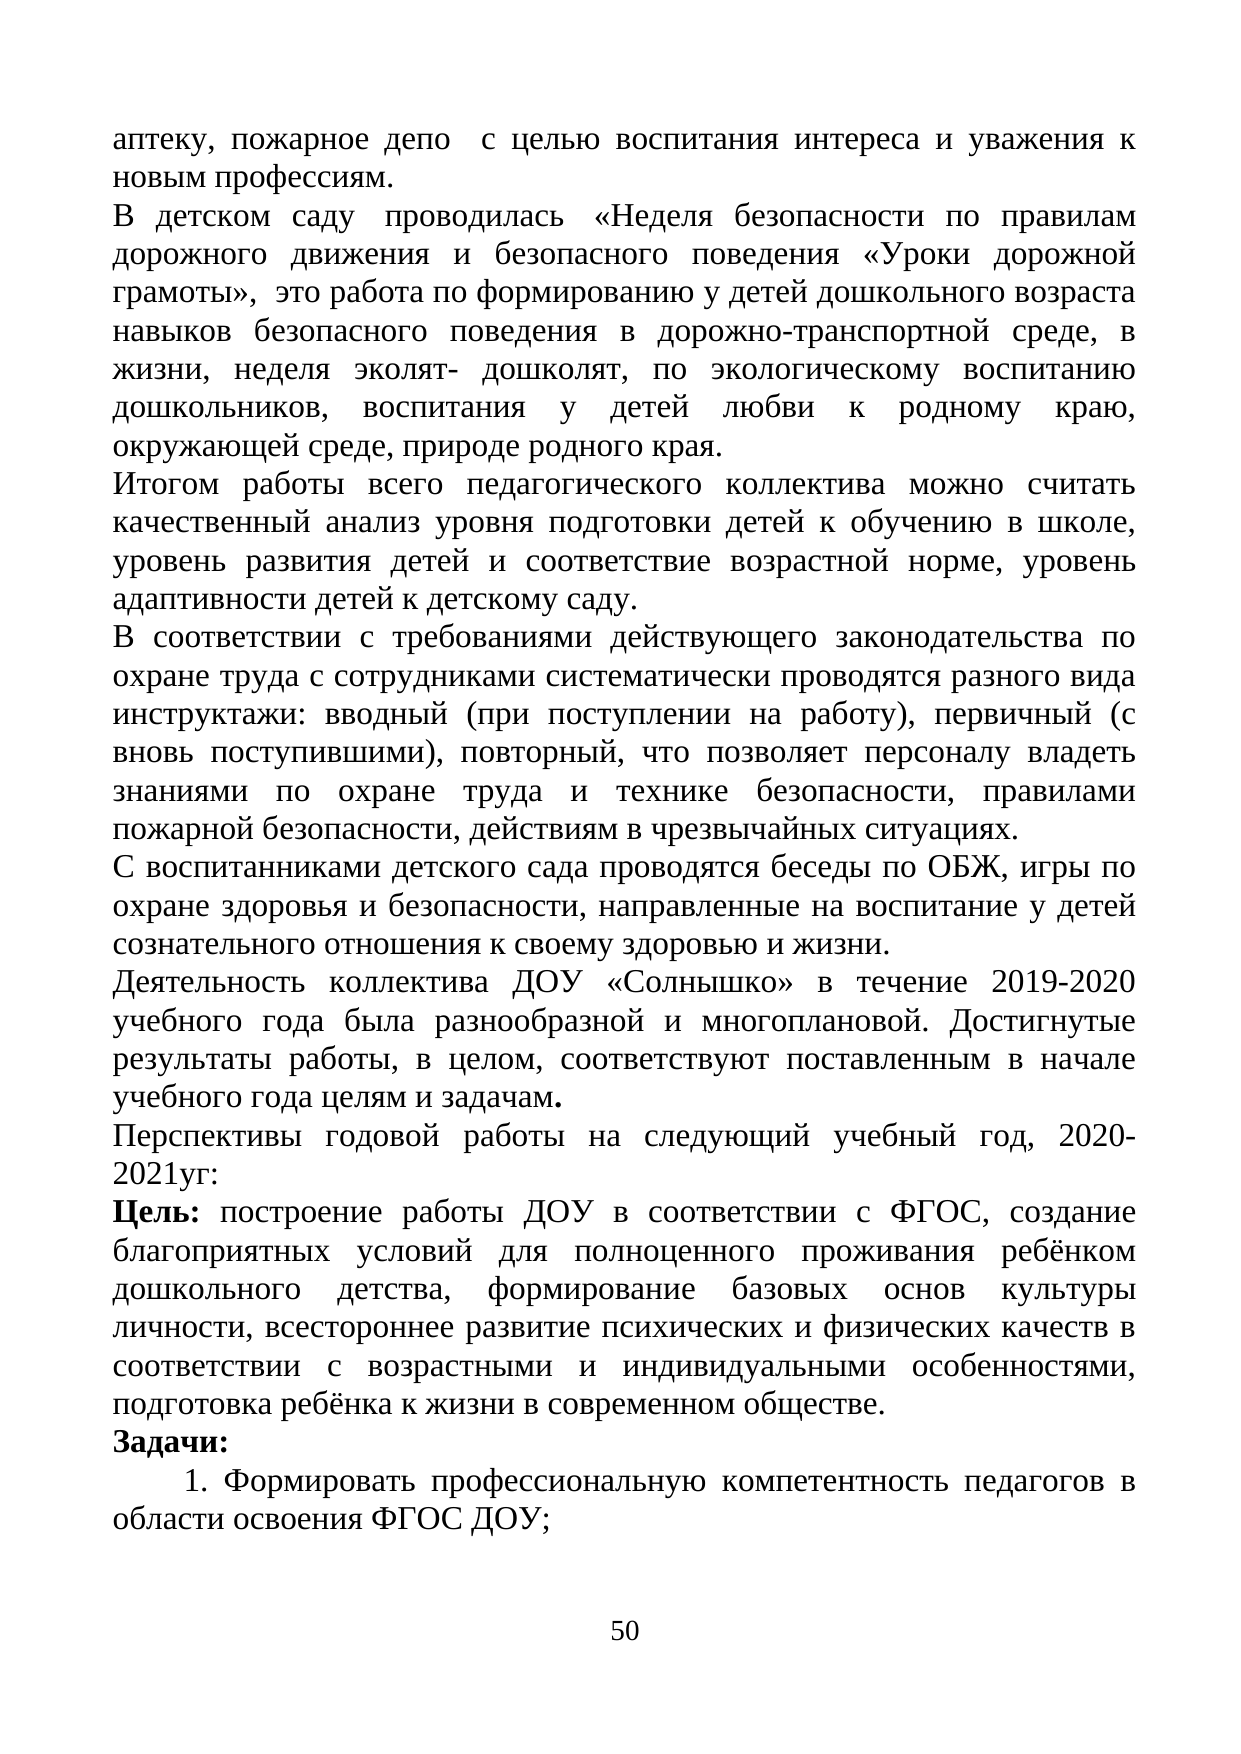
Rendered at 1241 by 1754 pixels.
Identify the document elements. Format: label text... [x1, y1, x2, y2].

text В детском саду проводилась «Неделя безопасности по правилам дорожного движения и безопасного поведения «Уроки дорожной грамоты», это работа по формированию у детей дошкольного возраста навыков безопасного поведения в дорожно-транспортной среде, в жизни, неделя эколят- дошколят, по экологическому воспитанию дошкольников, воспитания у детей любви к родному краю, окружающей среде, природе родного края. [112, 195, 1137, 463]
text Итогом работы всего педагогического коллектива можно считать качественный анализ уровня подготовки детей к обучению в школе, уровень развития детей и соответствие возрастной норме, уровень адаптивности детей к детскому саду. [112, 463, 1137, 617]
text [112, 118, 1137, 195]
text Цель: построение работы ДОУ в соответствии с ФГОС, создание благоприятных условий для полноценного проживания ребёнком дошкольного детства, формирование базовых основ культуры личности, всестороннее развитие психических и физических качеств в соответствии с возрастными и индивидуальными особенностями, подготовка ребёнка к жизни в современном обществе. [112, 1192, 1137, 1422]
text 1. Формировать профессиональную компетентность педагогов в области освоения ФГОС ДОУ; [112, 1460, 1137, 1537]
text Перспективы годовой работы на следующий учебный год, 2020-2021уг: [112, 1115, 1137, 1192]
text В соответствии с требованиями действующего законодательства по охране труда с сотрудниками систематически проводятся разного вида инструктажи: вводный (при поступлении на работу), первичный (с вновь поступившими), повторный, что позволяет персоналу владеть знаниями по охране труда и технике безопасности, правилами пожарной безопасности, действиям в чрезвычайных ситуациях. [112, 617, 1137, 847]
text Задачи: [112, 1422, 1137, 1460]
text Деятельность коллектива ДОУ «Солнышко» в течение 2019-2020 учебного года была разнообразной и многоплановой. Достигнутые результаты работы, в целом, соответствуют поставленным в начале учебного года целям и задачам. [112, 962, 1137, 1115]
text С воспитанниками детского сада проводятся беседы по ОБЖ, игры по охране здоровья и безопасности, направленные на воспитание у детей сознательного отношения к своему здоровью и жизни. [112, 847, 1137, 962]
